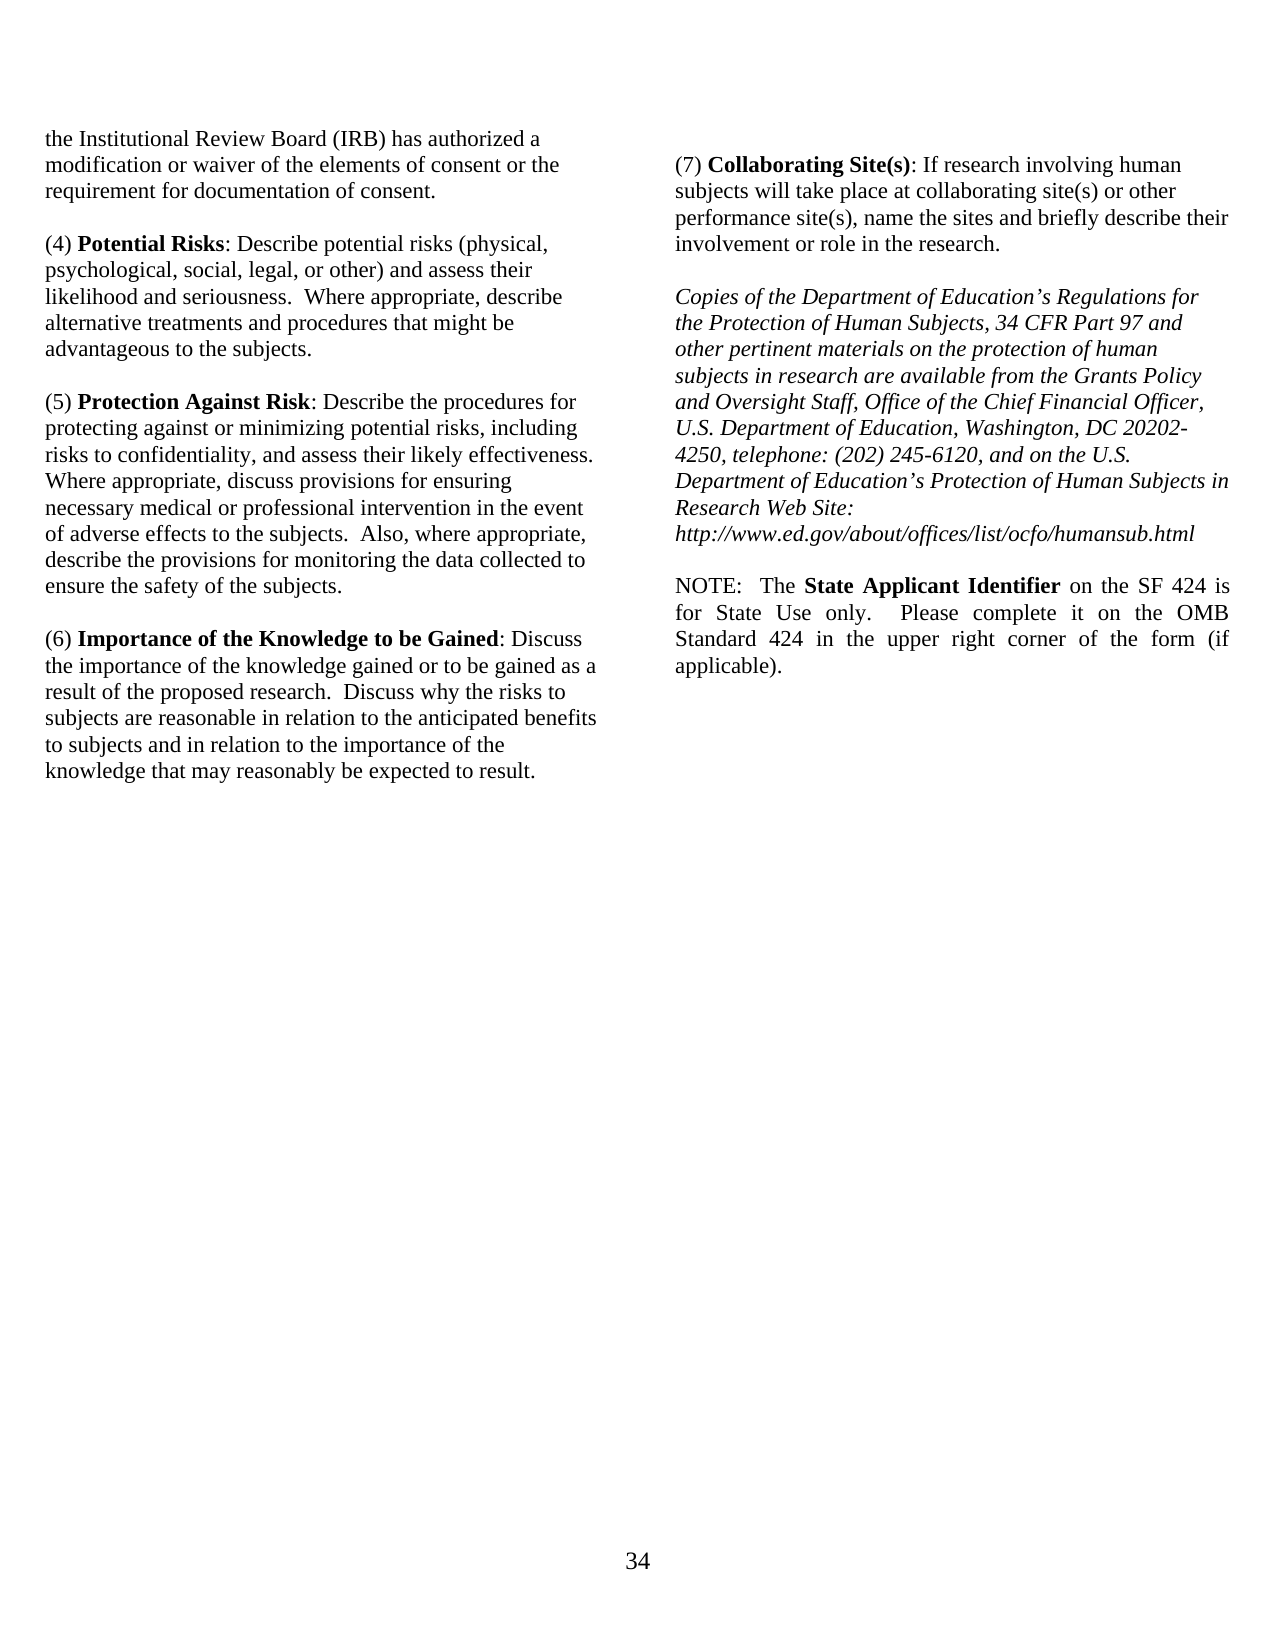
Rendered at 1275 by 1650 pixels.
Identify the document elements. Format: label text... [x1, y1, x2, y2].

text (4) Potential Risks: Describe potential risks (physical, psychological, social, legal, or other) and assess their likelihood and seriousness. Where appropriate, describe alternative treatments and procedures that might be advantageous to the subjects. [45, 230, 600, 362]
text (7) Collaborating Site(s): If research involving human subjects will take place at collaborating site(s) or other performance site(s), name the sites and briefly describe their involvement or role in the research. [675, 151, 1230, 256]
text Copies of the Department of Education’s Regulations for the Protection of Human Subjects, 34 CFR Part 97 and other pertinent materials on the protection of human subjects in research are available from the Grants Policy and Oversight Staff, Office of the Chief Financial Officer, U.S. Department of Education, Washington, DC 20202-4250, telephone: (202) 245-6120, and on the U.S. Department of Education’s Protection of Human Subjects in Research Web Site: http://www.ed.gov/about/offices/list/ocfo/humansub.html [675, 283, 1230, 546]
text (5) Protection Against Risk: Describe the procedures for protecting against or minimizing potential risks, including risks to confidentiality, and assess their likely effectiveness. Where appropriate, discuss provisions for ensuring necessary medical or professional intervention in the event of adverse effects to the subjects. Also, where appropriate, describe the provisions for monitoring the data collected to ensure the safety of the subjects. [45, 388, 600, 599]
text NOTE: The State Applicant Identifier on the SF 424 is for State Use only. Please complete it on the OMB Standard 424 in the upper right corner of the form (if applicable). [675, 573, 1230, 678]
text (6) Importance of the Knowledge to be Gained: Discuss the importance of the knowledge gained or to be gained as a result of the proposed research. Discuss why the risks to subjects are reasonable in relation to the anticipated benefits to subjects and in relation to the importance of the knowledge that may reasonably be expected to result. [45, 625, 600, 783]
